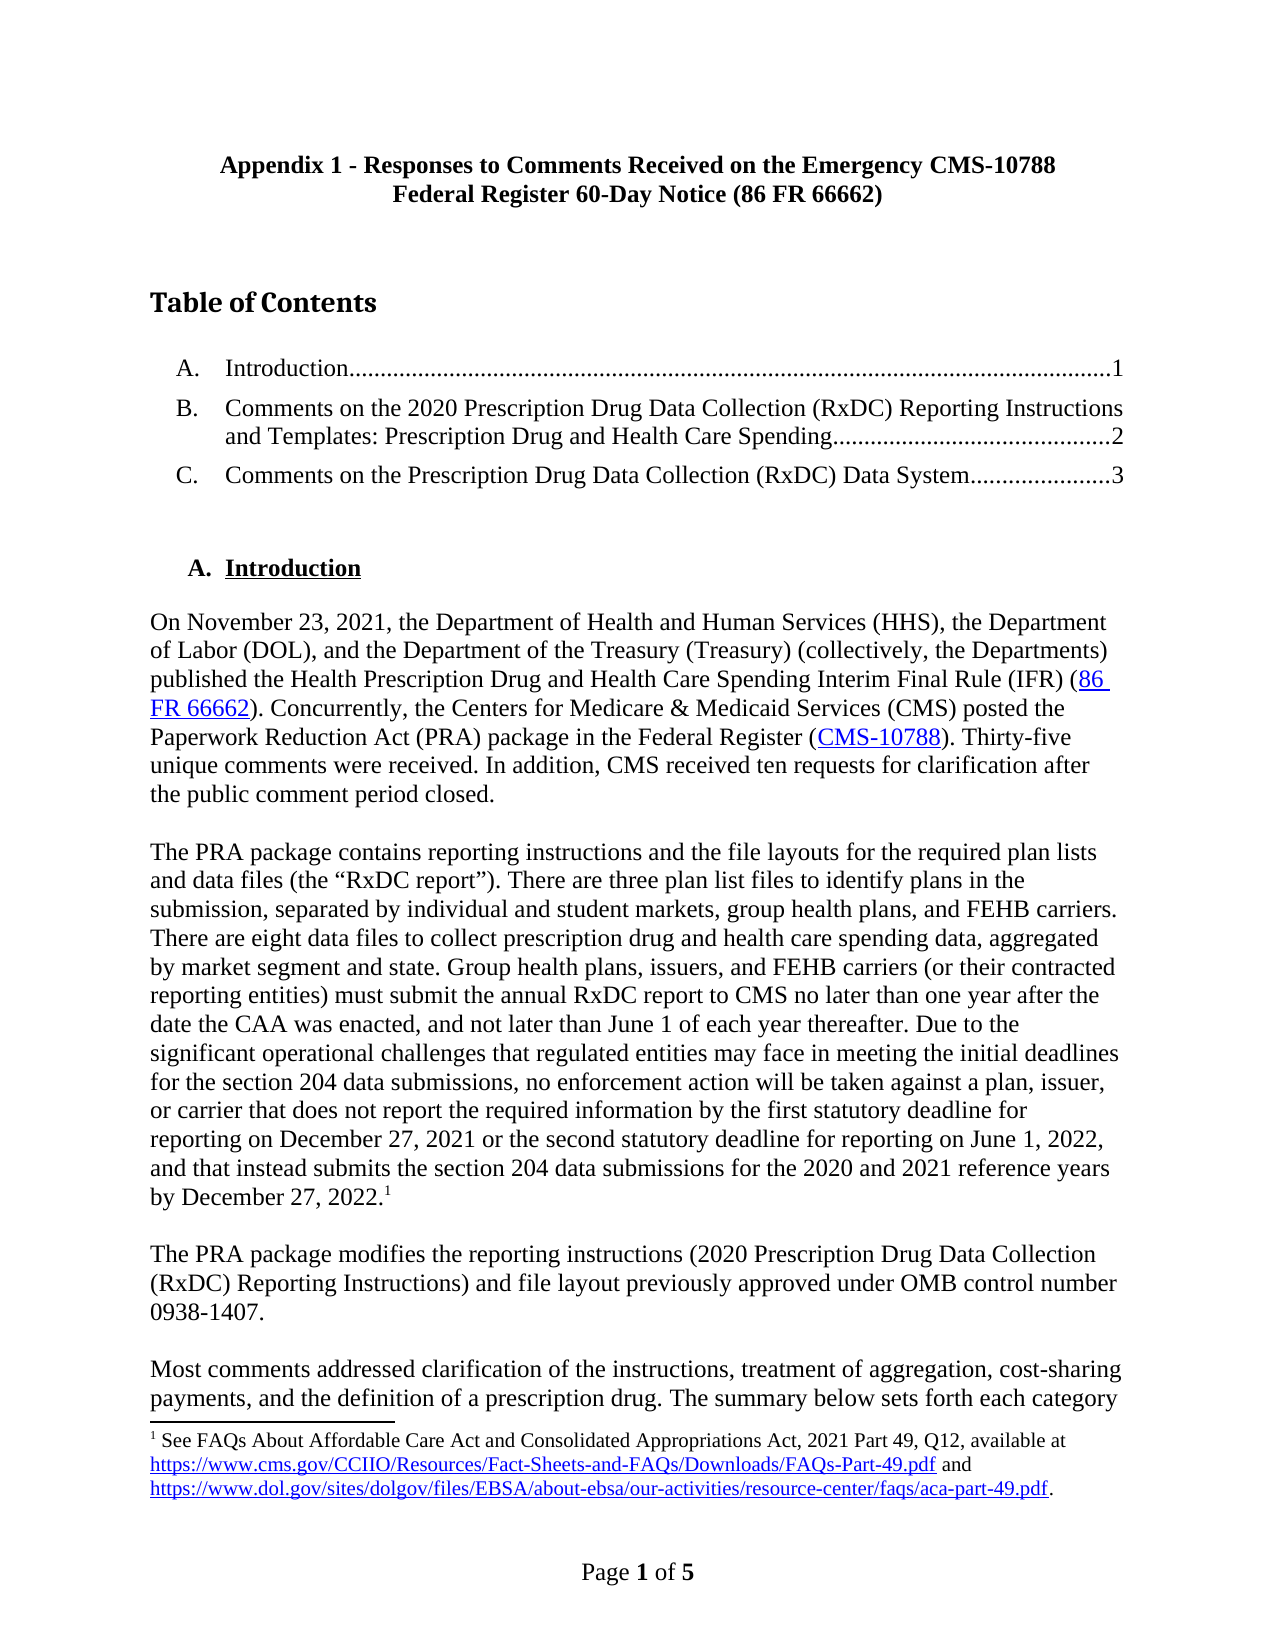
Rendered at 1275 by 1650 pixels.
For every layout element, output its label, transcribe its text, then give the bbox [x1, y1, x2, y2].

text The PRA package modifies the reporting instructions (2020 Prescription Drug Data Collection (RxDC) Reporting Instructions) and file layout previously approved under OMB control number 0938-1407. [150, 1239, 1125, 1326]
text Federal Register 60-Day Notice (86 FR 66662) [150, 179, 1125, 207]
text The PRA package contains reporting instructions and the file layouts for the required plan lists and data files (the “RxDC report”). There are three plan list files to identify plans in the submission, separated by individual and student markets, group health plans, and FEHB carriers. [150, 837, 1125, 923]
subtitle Introduction [187, 553, 1112, 582]
text On November 23, 2021, the Department of Health and Human Services (HHS), the Department of Labor (DOL), and the Department of the Treasury (Treasury) (collectively, the Departments) published the Health Prescription Drug and Health Care Spending Interim Final Rule (IFR) (86 FR 66662). Concurrently, the Centers for Medicare & Medicaid Services (CMS) posted the Paperwork Reduction Act (PRA) package in the Federal Register (CMS-10788). Thirty-five unique comments were received. In addition, CMS received ten requests for clarification after the public comment period closed. [150, 607, 1125, 808]
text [150, 1354, 1125, 1412]
text Appendix 1 - Responses to Comments Received on the Emergency CMS-10788 [150, 150, 1125, 179]
text There are eight data files to collect prescription drug and health care spending data, aggregated by market segment and state. Group health plans, issuers, and FEHB carriers (or their contracted reporting entities) must submit the annual RxDC report to CMS no later than one year after the date the CAA was enacted, and not later than June 1 of each year thereafter. Due to the significant operational challenges that regulated entities may face in meeting the initial deadlines for the section 204 data submissions, no enforcement action will be taken against a plan, issuer, or carrier that does not report the required information by the first statutory deadline for reporting on December 27, 2021 or the second statutory deadline for reporting on June 1, 2022, and that instead submits the section 204 data submissions for the 2020 and 2021 reference years by December 27, 2022. [150, 923, 1125, 1211]
